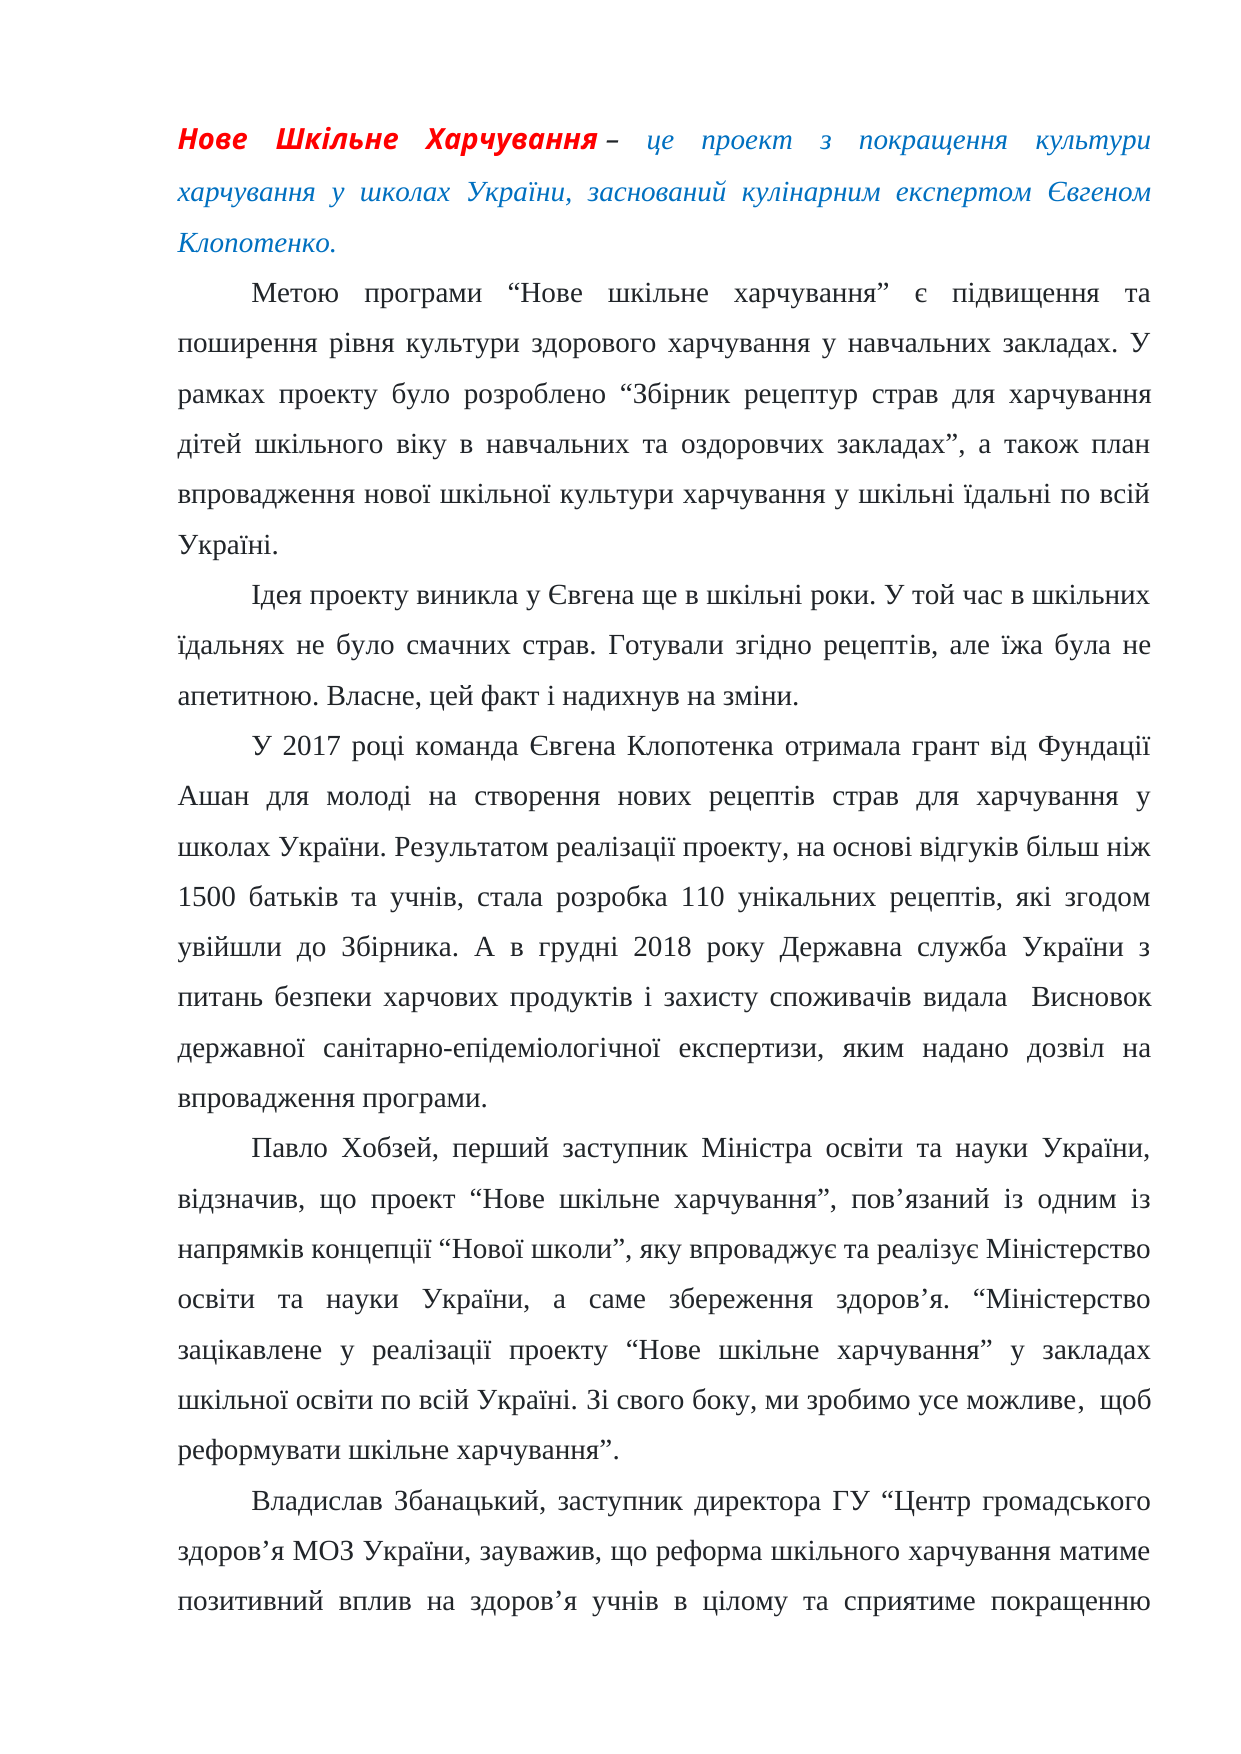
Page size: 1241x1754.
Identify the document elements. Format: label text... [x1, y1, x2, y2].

text Ідея проекту виникла у Євгена ще в шкільні роки. У той час в шкільних їдальнях не було смачних страв. Готували згідно рецептів, але їжа була не апетитною. Власне, цей факт і надихнув на зміни. [177, 577, 1152, 711]
text Нове Шкільне Харчування – це проект з покращення культури харчування у школах України, заснований кулінарним експертом Євгеном Клопотенко. [177, 118, 1152, 258]
text Павло Хобзей, перший заступник Міністра освіти та науки України, відзначив, що проект “Нове шкільне харчування”, пов’язаний із одним із напрямків концепції “Нової школи”, яку впроваджує та реалізує Міністерство освіти та науки України, а саме збереження здоров’я. “Міністерство зацікавлене у реалізації проекту “Нове шкільне харчування” у закладах шкільної освіти по всій Україні. Зі свого боку, ми зробимо усе можливе, щоб реформувати шкільне харчування”. [177, 1131, 1152, 1466]
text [177, 1483, 1152, 1617]
text У 2017 році команда Євгена Клопотенка отримала грант від Фундації Ашан для молоді на створення нових рецептів страв для харчування у школах України. Результатом реалізації проекту, на основі відгуків більш ніж 1500 батьків та учнів, стала розробка 110 унікальних рецептів, які згодом увійшли до Збірника. А в грудні 2018 року Державна служба України з питань безпеки харчових продуктів і захисту споживачів видала Висновок державної санітарно-епідеміологічної експертизи, яким надано дозвіл на впровадження програми. [177, 728, 1152, 1114]
text Метою програми “Нове шкільне харчування” є підвищення та поширення рівня культури здорового харчування у навчальних закладах. У рамках проекту було розроблено “Збірник рецептур страв для харчування дітей шкільного віку в навчальних та оздоровчих закладах”, а також план впровадження нової шкільної культури харчування у шкільні їдальні по всій Україні. [177, 275, 1152, 560]
